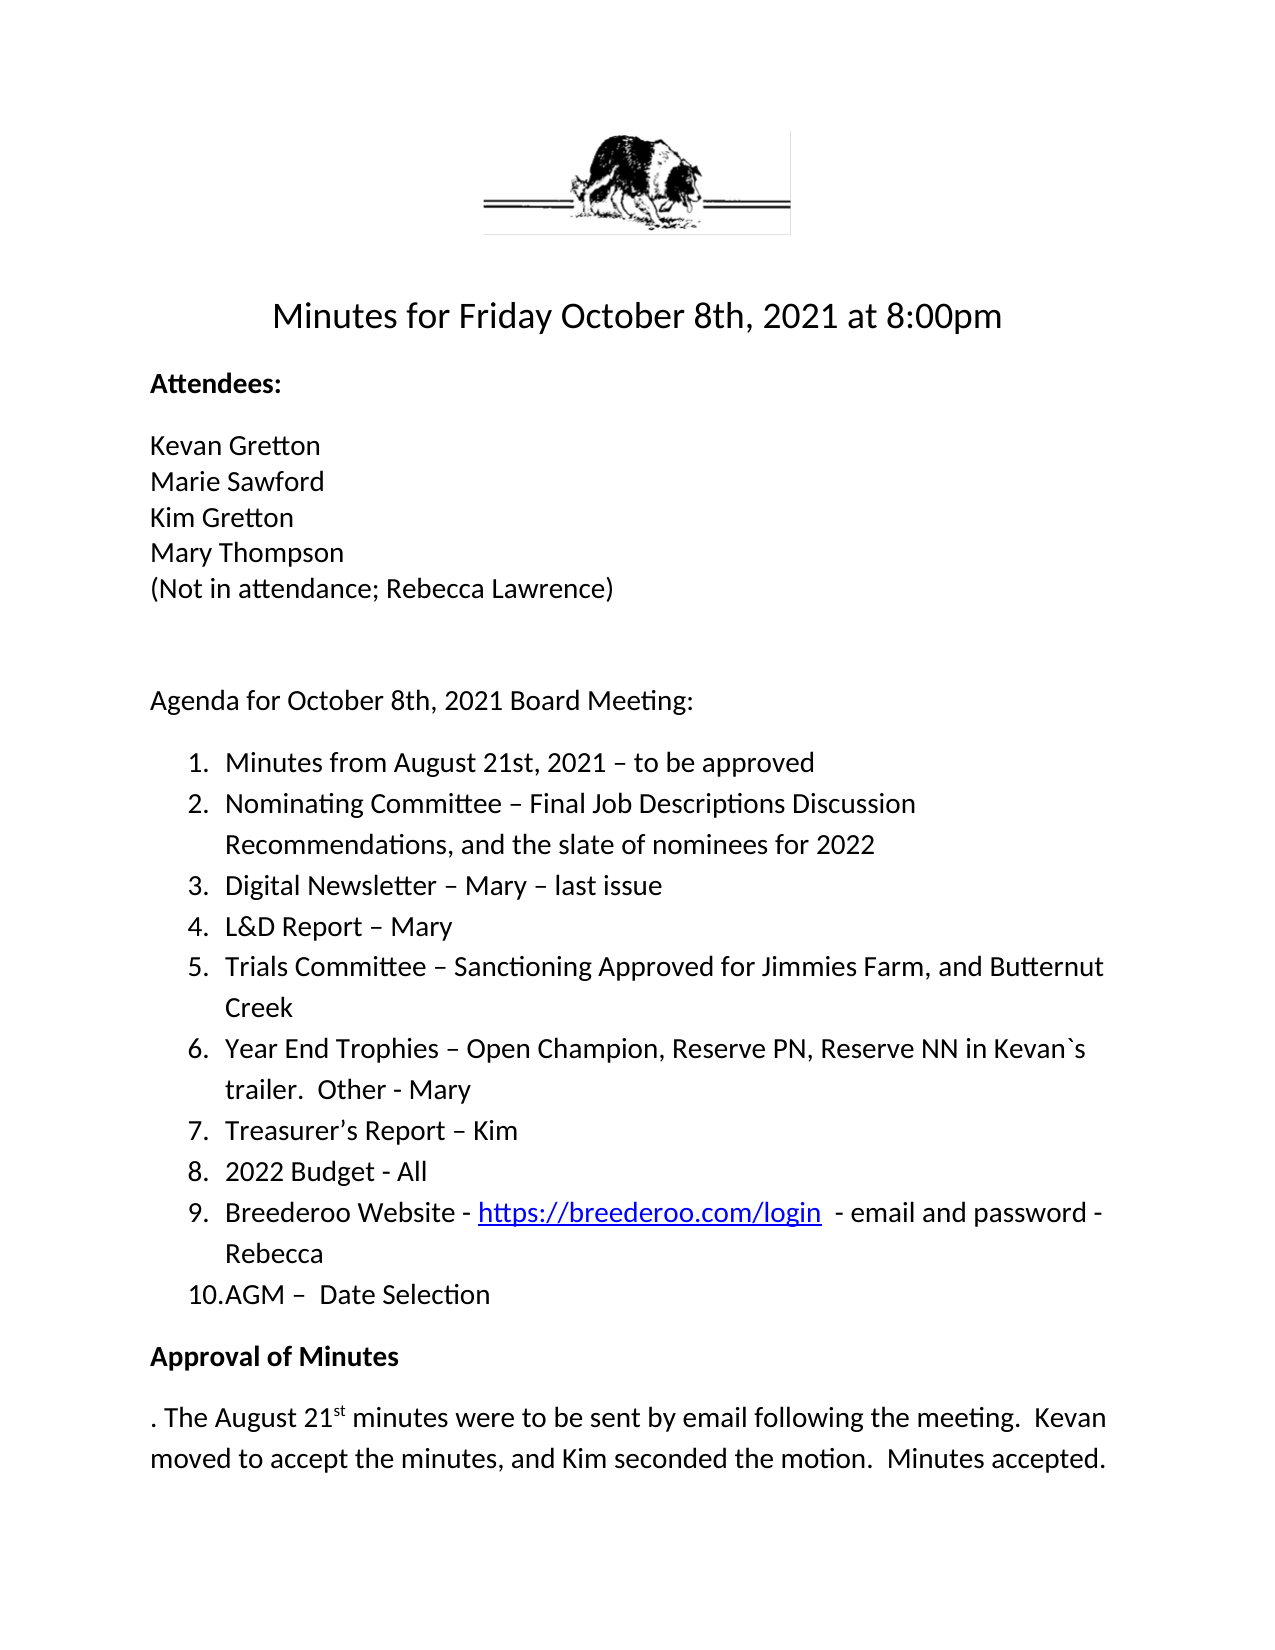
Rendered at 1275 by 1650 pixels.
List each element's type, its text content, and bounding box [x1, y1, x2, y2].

picture [483, 131, 792, 236]
list Year End Trophies – Open Champion, Reserve PN, Reserve NN in Kevan`s trailer. Other - Mary [187, 1030, 1125, 1107]
text Marie Sawford [150, 463, 1125, 499]
list L&D Report – Mary [187, 908, 1125, 943]
text Kevan Gretton [150, 427, 1125, 463]
list Treasurer’s Report – Kim [187, 1112, 1125, 1148]
text . The August 21st minutes were to be sent by email following the meeting. Kevan moved to accept the minutes, and Kim seconded the motion. Minutes accepted. [150, 1399, 1125, 1476]
list Nominating Committee – Final Job Descriptions Discussion Recommendations, and the slate of nominees for 2022 [187, 785, 1125, 861]
list Trials Committee – Sanctioning Approved for Jimmies Farm, and Butternut Creek [187, 948, 1125, 1025]
list 2022 Budget - All [187, 1153, 1125, 1189]
list Digital Newsletter – Mary – last issue [187, 867, 1125, 902]
text Kim Gretton [150, 499, 1125, 534]
list Minutes from August 21st, 2021 – to be approved [187, 744, 1125, 779]
text Mary Thompson [150, 534, 1125, 570]
text Agenda for October 8th, 2021 Board Meeting: [150, 682, 1125, 718]
text (Not in attendance; Rebecca Lawrence) [150, 570, 1125, 606]
list AGM – Date Selection [187, 1276, 1125, 1312]
list Breederoo Website - https://breederoo.com/login - email and password - Rebecca [187, 1194, 1125, 1271]
text Approval of Minutes [150, 1338, 1125, 1373]
text Attendees: [150, 366, 1125, 401]
text Minutes for Friday October 8th, 2021 at 8:00pm [150, 292, 1125, 338]
